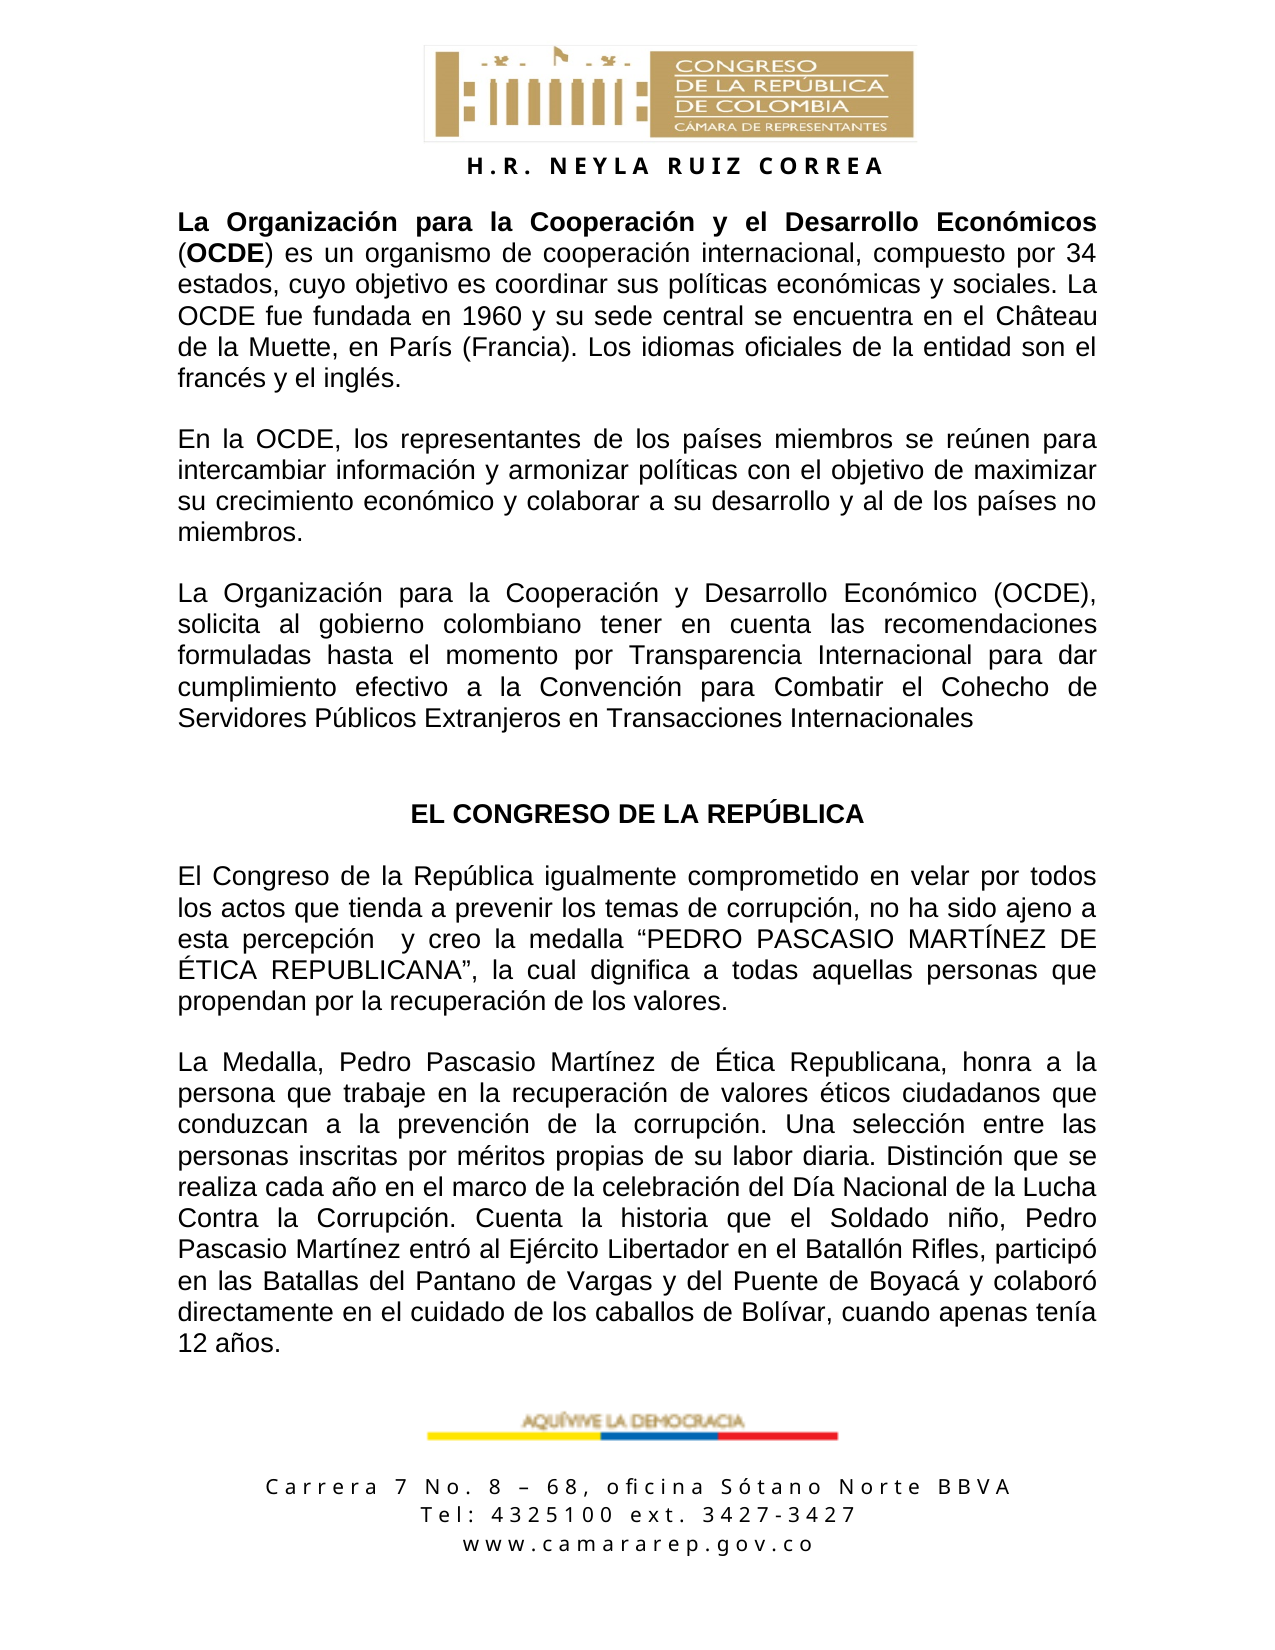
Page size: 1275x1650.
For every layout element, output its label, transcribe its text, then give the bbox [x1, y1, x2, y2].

text La Organización para la Cooperación y el Desarrollo Económicos (OCDE) es un organismo de cooperación internacional, compuesto por 34 estados, cuyo objetivo es coordinar sus políticas económicas y sociales. La OCDE fue fundada en 1960 y su sede central se encuentra en el Château de la Muette, en París (Francia). Los idiomas oficiales de la entidad son el francés y el inglés. [177, 206, 1098, 393]
text En la OCDE, los representantes de los países miembros se reúnen para intercambiar información y armonizar políticas con el objetivo de maximizar su crecimiento económico y colaborar a su desarrollo y al de los países no miembros. [177, 423, 1098, 548]
picture [407, 1389, 868, 1472]
text La Organización para la Cooperación y Desarrollo Económico (OCDE), solicita al gobierno colombiano tener en cuenta las recomendaciones formuladas hasta el momento por Transparencia Internacional para dar cumplimiento efectivo a la Convención para Combatir el Cohecho de Servidores Públicos Extranjeros en Transacciones Internacionales [177, 577, 1098, 733]
text La Medalla, Pedro Pascasio Martínez de Ética Republicana, honra a la persona que trabaje en la recuperación de valores éticos ciudadanos que conduzcan a la prevención de la corrupción. Una selección entre las personas inscritas por méritos propias de su labor diaria. Distinción que se realiza cada año en el marco de la celebración del Día Nacional de la Lucha Contra la Corrupción. Cuenta la historia que el Soldado niño, Pedro Pascasio Martínez entró al Ejército Libertador en el Batallón Rifles, participó en las Batallas del Pantano de Vargas y del Puente de Boyacá y colaboró directamente en el cuidado de los caballos de Bolívar, cuando apenas tenía 12 años. [177, 1046, 1098, 1358]
text EL CONGRESO DE LA REPÚBLICA [177, 798, 1098, 829]
text El Congreso de la República igualmente comprometido en velar por todos los actos que tienda a prevenir los temas de corrupción, no ha sido ajeno a esta percepción y creo la medalla “PEDRO PASCASIO MARTÍNEZ DE ÉTICA REPUBLICANA”, la cual dignifica a todas aquellas personas que propendan por la recuperación de los valores. [177, 860, 1098, 1017]
picture [420, 40, 919, 146]
